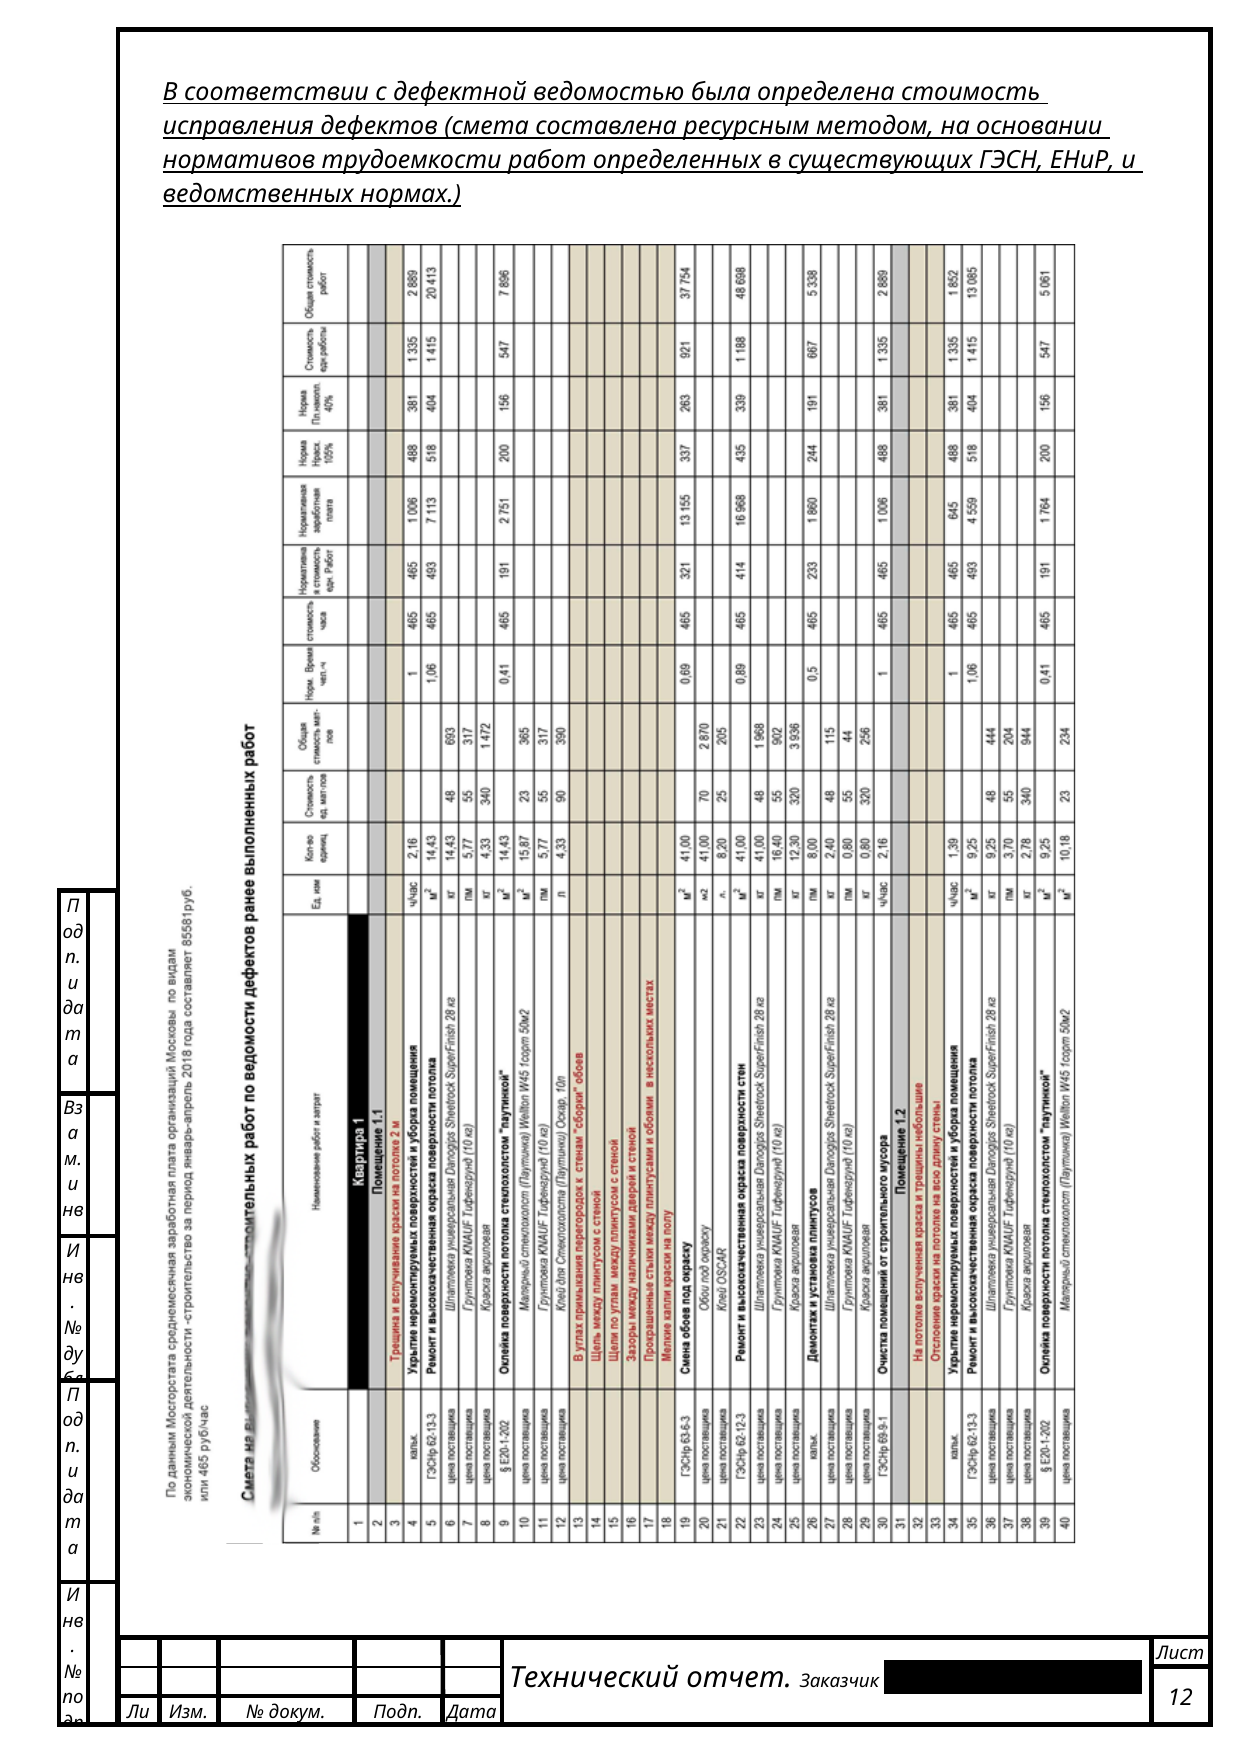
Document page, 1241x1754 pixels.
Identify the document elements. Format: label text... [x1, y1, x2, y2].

text В соответствии с дефектной ведомостью была определена стоимость исправления дефектов (смета составлена ресурсным методом, на основании нормативов трудоемкости работ определенных в существующих ГЭСН, ЕНиР, и ведомственных нормах.) [162, 74, 1181, 210]
picture [162, 244, 1077, 1545]
